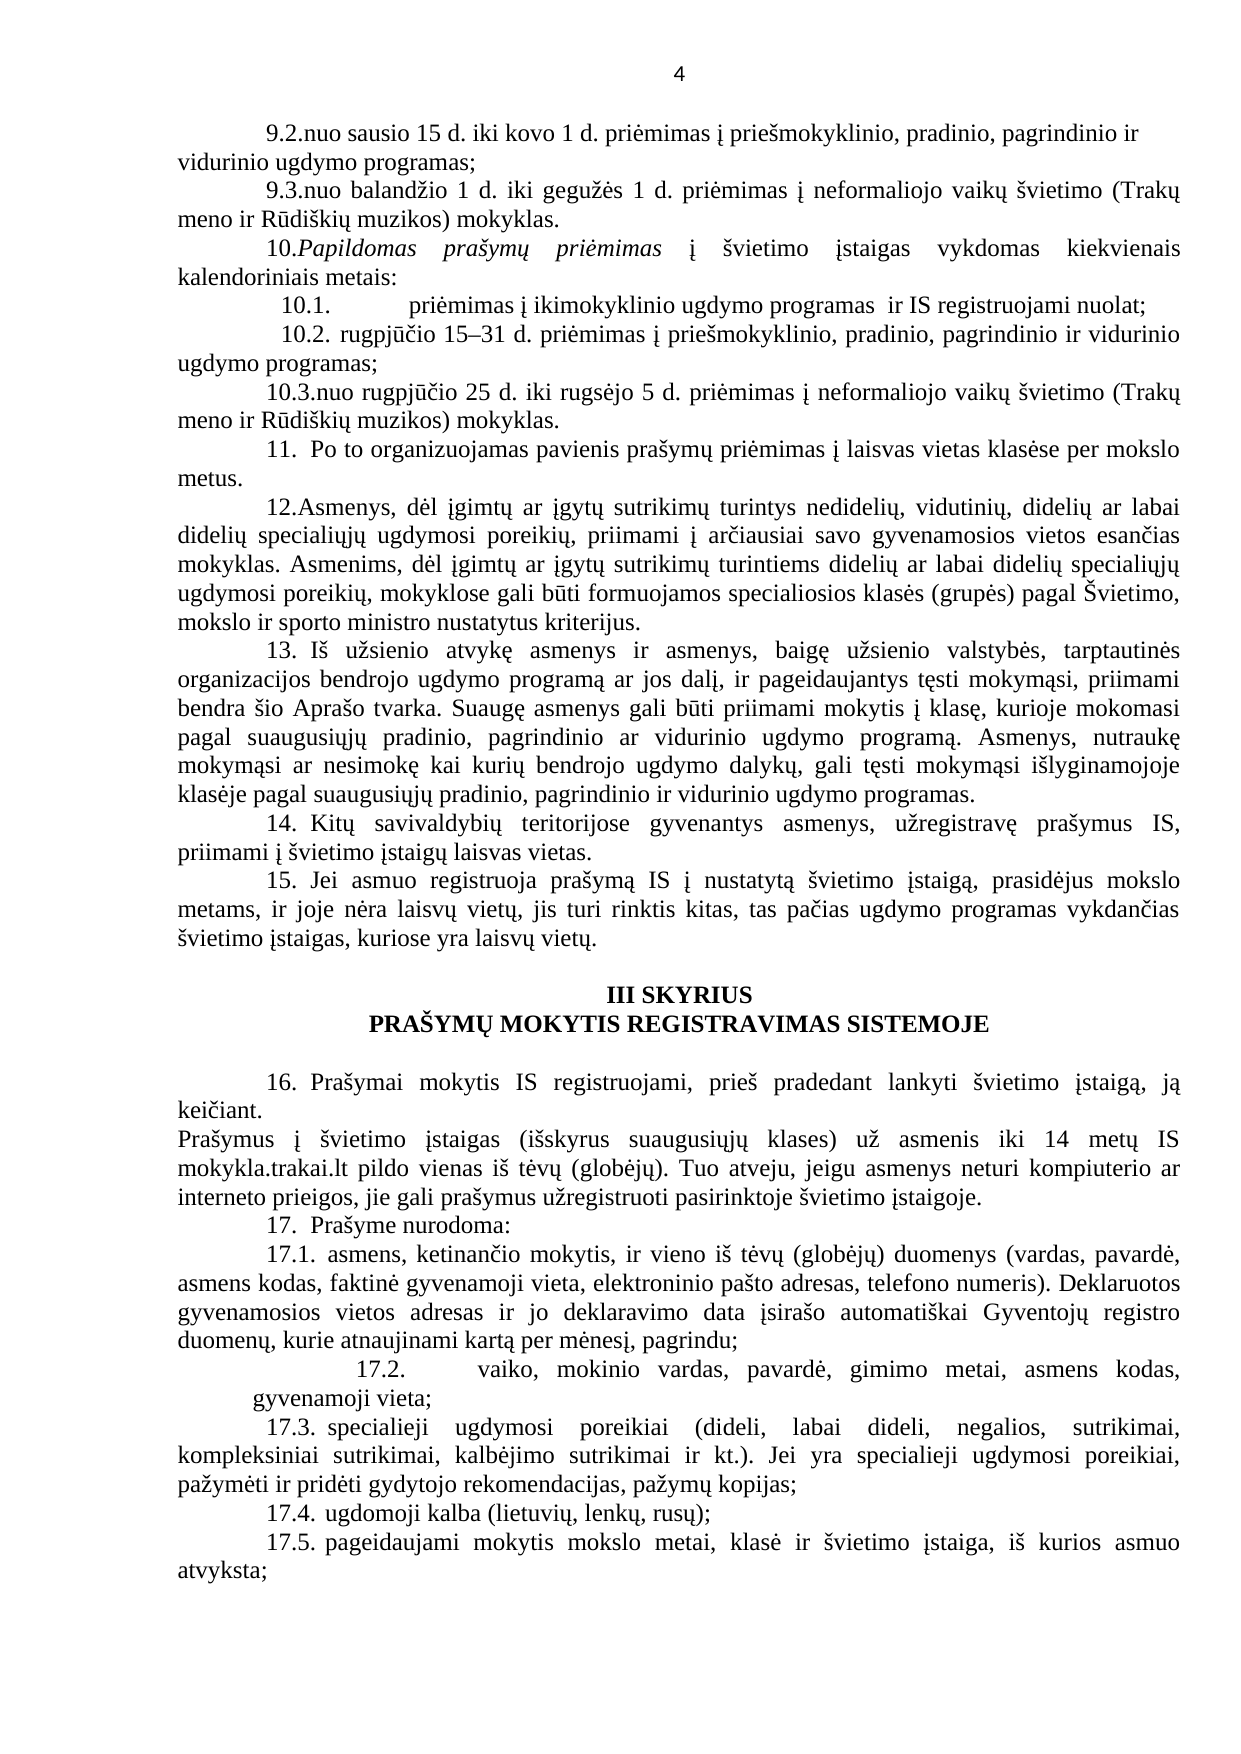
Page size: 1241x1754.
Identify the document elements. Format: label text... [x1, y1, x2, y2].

list Prašymai mokytis IS registruojami, prieš pradedant lankyti švietimo įstaigą, ją keičiant. [177, 1067, 1181, 1124]
list Jei asmuo registruoja prašymą IS į nustatytą švietimo įstaigą, prasidėjus mokslo metams, ir joje nėra laisvų vietų, jis turi rinktis kitas, tas pačias ugdymo programas vykdančias švietimo įstaigas, kuriose yra laisvų vietų. [177, 866, 1181, 952]
list vaiko, mokinio vardas, pavardė, gimimo metai, asmens kodas, gyvenamoji vieta; [252, 1354, 1181, 1412]
list Kitų savivaldybių teritorijose gyvenantys asmenys, užregistravę prašymus IS, priimami į švietimo įstaigų laisvas vietas. [177, 808, 1181, 866]
list specialieji ugdymosi poreikiai (dideli, labai dideli, negalios, sutrikimai, kompleksiniai sutrikimai, kalbėjimo sutrikimai ir kt.). Jei yra specialieji ugdymosi poreikiai, pažymėti ir pridėti gydytojo rekomendacijas, pažymų kopijas; [177, 1412, 1181, 1498]
text Prašymus į švietimo įstaigas (išskyrus suaugusiųjų klases) už asmenis iki 14 metų IS mokykla.trakai.lt pildo vienas iš tėvų (globėjų). Tuo atveju, jeigu asmenys neturi kompiuterio ar interneto prieigos, jie gali prašymus užregistruoti pasirinktoje švietimo įstaigoje. [177, 1124, 1181, 1211]
list pageidaujami mokytis mokslo metai, klasė ir švietimo įstaiga, iš kurios asmuo atvyksta; [177, 1527, 1181, 1584]
list nuo rugpjūčio 25 d. iki rugsėjo 5 d. priėmimas į neformaliojo vaikų švietimo (Trakų meno ir Rūdiškių muzikos) mokyklas. [177, 377, 1181, 434]
list Papildomas prašymų priėmimas į švietimo įstaigas vykdomas kiekvienais kalendoriniais metais: [177, 233, 1181, 291]
list Iš užsienio atvykę asmenys ir asmenys, baigę užsienio valstybės, tarptautinės organizacijos bendrojo ugdymo programą ar jos dalį, ir pageidaujantys tęsti mokymąsi, priimami bendra šio Aprašo tvarka. Suaugę asmenys gali būti priimami mokytis į klasę, kurioje mokomasi pagal suaugusiųjų pradinio, pagrindinio ar vidurinio ugdymo programą. Asmenys, nutraukę mokymąsi ar nesimokę kai kurių bendrojo ugdymo dalykų, gali tęsti mokymąsi išlyginamojoje klasėje pagal suaugusiųjų pradinio, pagrindinio ir vidurinio ugdymo programas. [177, 636, 1181, 808]
list asmens, ketinančio mokytis, ir vieno iš tėvų (globėjų) duomenys (vardas, pavardė, asmens kodas, faktinė gyvenamoji vieta, elektroninio pašto adresas, telefono numeris). Deklaruotos gyvenamosios vietos adresas ir jo deklaravimo data įsirašo automatiškai Gyventojų registro duomenų, kurie atnaujinami kartą per mėnesį, pagrindu; [177, 1239, 1181, 1354]
text III SKYRIUS [177, 981, 1181, 1009]
list Prašyme nurodoma: [266, 1211, 1181, 1239]
list ugdomoji kalba (lietuvių, lenkų, rusų); [177, 1498, 1181, 1527]
list Po to organizuojamas pavienis prašymų priėmimas į laisvas vietas klasėse per mokslo metus. [177, 434, 1181, 492]
text PRAŠYMŲ MOKYTIS REGISTRAVIMAS SISTEMOJE [177, 1009, 1181, 1038]
list rugpjūčio 15–31 d. priėmimas į priešmokyklinio, pradinio, pagrindinio ir vidurinio ugdymo programas; [177, 319, 1181, 377]
list nuo sausio 15 d. iki kovo 1 d. priėmimas į priešmokyklinio, pradinio, pagrindinio ir vidurinio ugdymo programas; [177, 118, 1181, 176]
list nuo balandžio 1 d. iki gegužės 1 d. priėmimas į neformaliojo vaikų švietimo (Trakų meno ir Rūdiškių muzikos) mokyklas. [177, 176, 1181, 233]
list Asmenys, dėl įgimtų ar įgytų sutrikimų turintys nedidelių, vidutinių, didelių ar labai didelių specialiųjų ugdymosi poreikių, priimami į arčiausiai savo gyvenamosios vietos esančias mokyklas. Asmenims, dėl įgimtų ar įgytų sutrikimų turintiems didelių ar labai didelių specialiųjų ugdymosi poreikių, mokyklose gali būti formuojamos specialiosios klasės (grupės) pagal Švietimo, mokslo ir sporto ministro nustatytus kriterijus. [177, 492, 1181, 636]
list priėmimas į ikimokyklinio ugdymo programas ir IS registruojami nuolat; [177, 291, 1181, 319]
